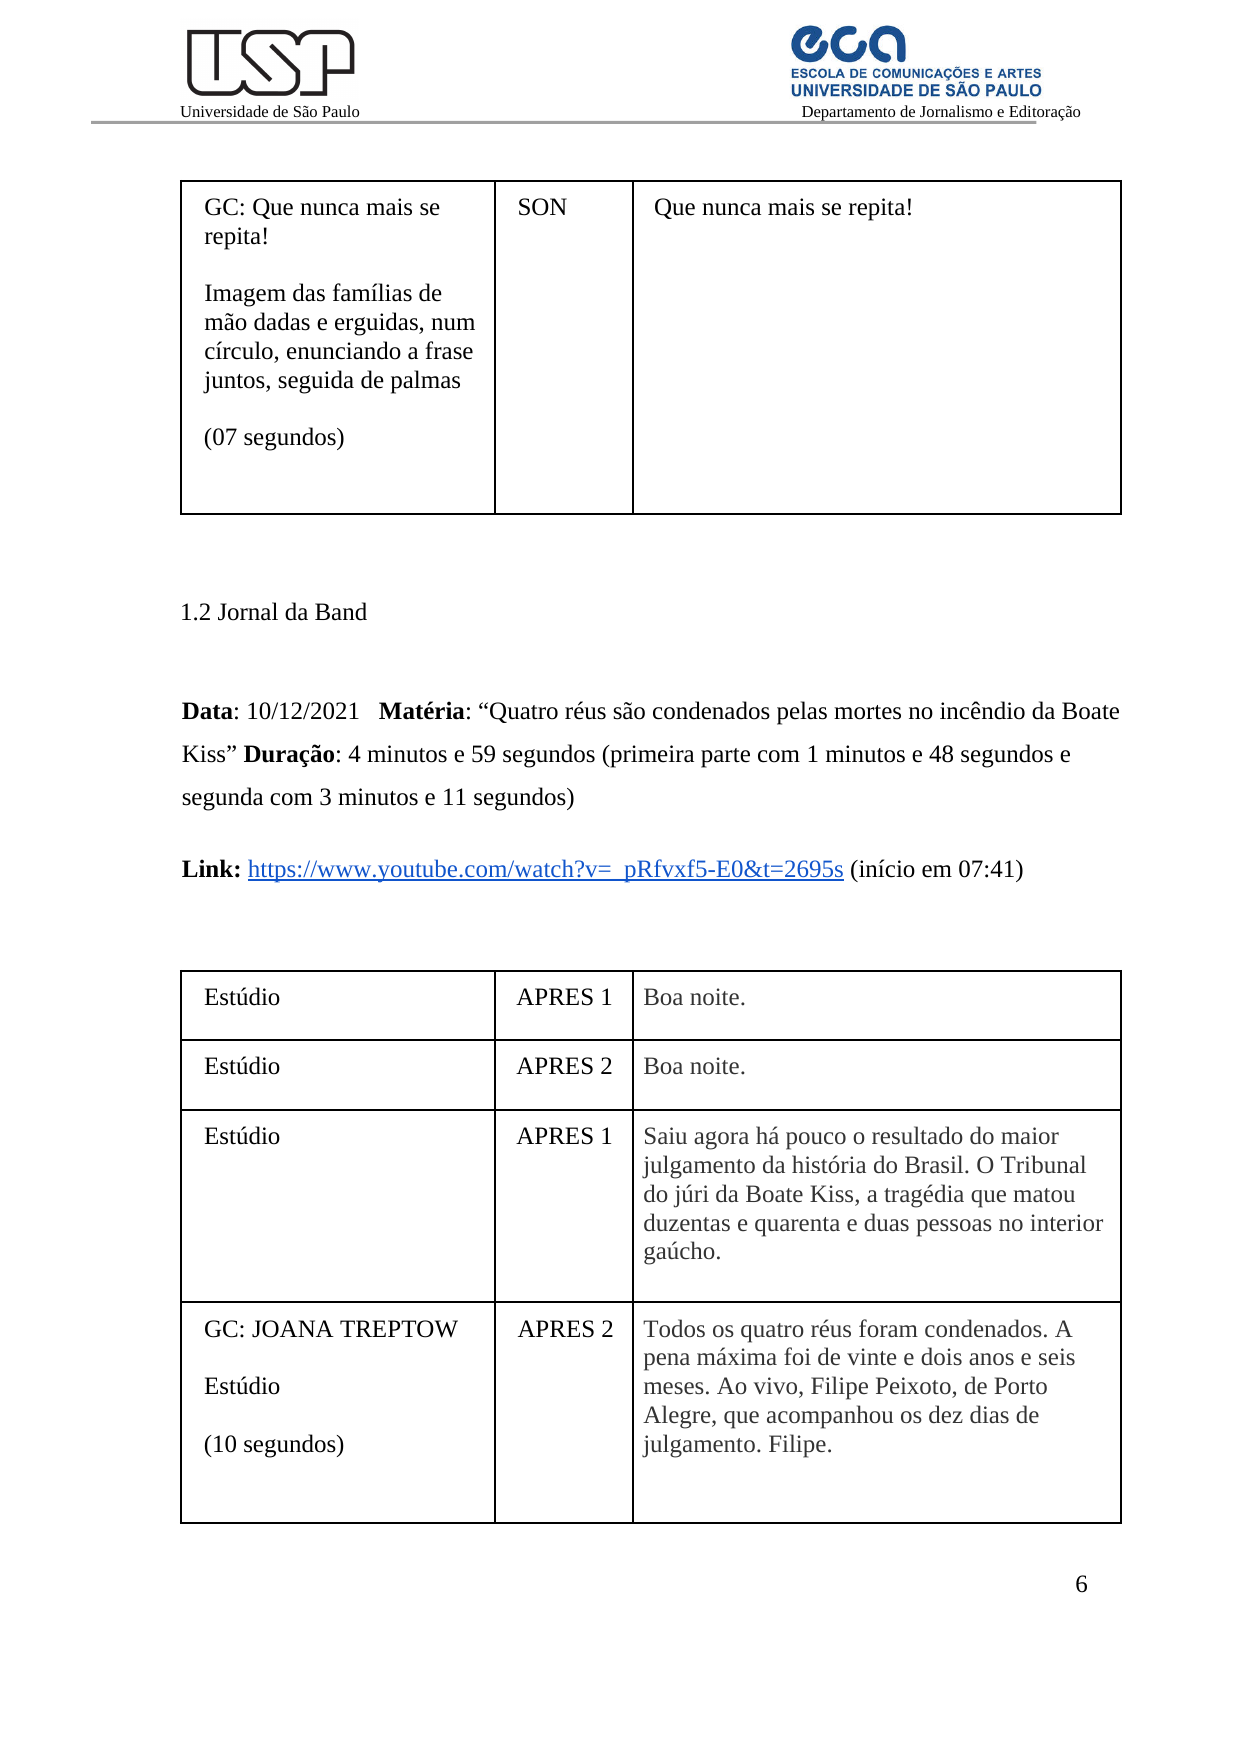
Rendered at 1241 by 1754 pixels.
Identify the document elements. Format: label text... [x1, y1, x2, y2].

text Data: 10/12/2021 Matéria: “Quatro réus são condenados pelas mortes no incêndio da Boate Kiss” Duração: 4 minutos e 59 segundos (primeira parte com 1 minutos e 48 segundos e segunda com 3 minutos e 11 segundos) [182, 696, 1125, 811]
table_cell Saiu agora há pouco o resultado do maior julgamento da história do Brasil. O Tribunal do júri da Boate Kiss, a tragédia que matou duzentas e quarenta e duas pessoas no interior gaúcho. [634, 1111, 1120, 1301]
table_header Estúdio [182, 972, 494, 1038]
table_cell APRES 2 [496, 1303, 632, 1522]
table_cell Que nunca mais se repita! [634, 182, 1120, 513]
table_header APRES 1 [496, 972, 632, 1038]
picture [784, 0, 1048, 102]
text Link: https://www.youtube.com/watch?v=_pRfvxf5-E0&t=2695s (início em 07:41) [182, 854, 1125, 883]
table_cell APRES 2 [496, 1041, 632, 1109]
table_cell GC: Que nunca mais se repita! Imagem das famílias de mão dadas e erguidas, num círculo, enunciando a frase juntos, seguida de palmas (07 segundos) [182, 182, 494, 513]
table_cell SON [496, 182, 632, 513]
picture [179, 18, 360, 102]
table_header Boa noite. [634, 972, 1120, 1038]
table_cell APRES 1 [496, 1111, 632, 1301]
table_cell Boa noite. [634, 1041, 1120, 1109]
table_cell Todos os quatro réus foram condenados. A pena máxima foi de vinte e dois anos e seis meses. Ao vivo, Filipe Peixoto, de Porto Alegre, que acompanhou os dez dias de julgamento. Filipe. [634, 1303, 1120, 1522]
table_cell Estúdio [182, 1041, 494, 1109]
table_cell GC: JOANA TREPTOW Estúdio (10 segundos) [182, 1303, 494, 1522]
title 1.2 Jornal da Band [180, 597, 1125, 626]
table_cell Estúdio [182, 1111, 494, 1301]
